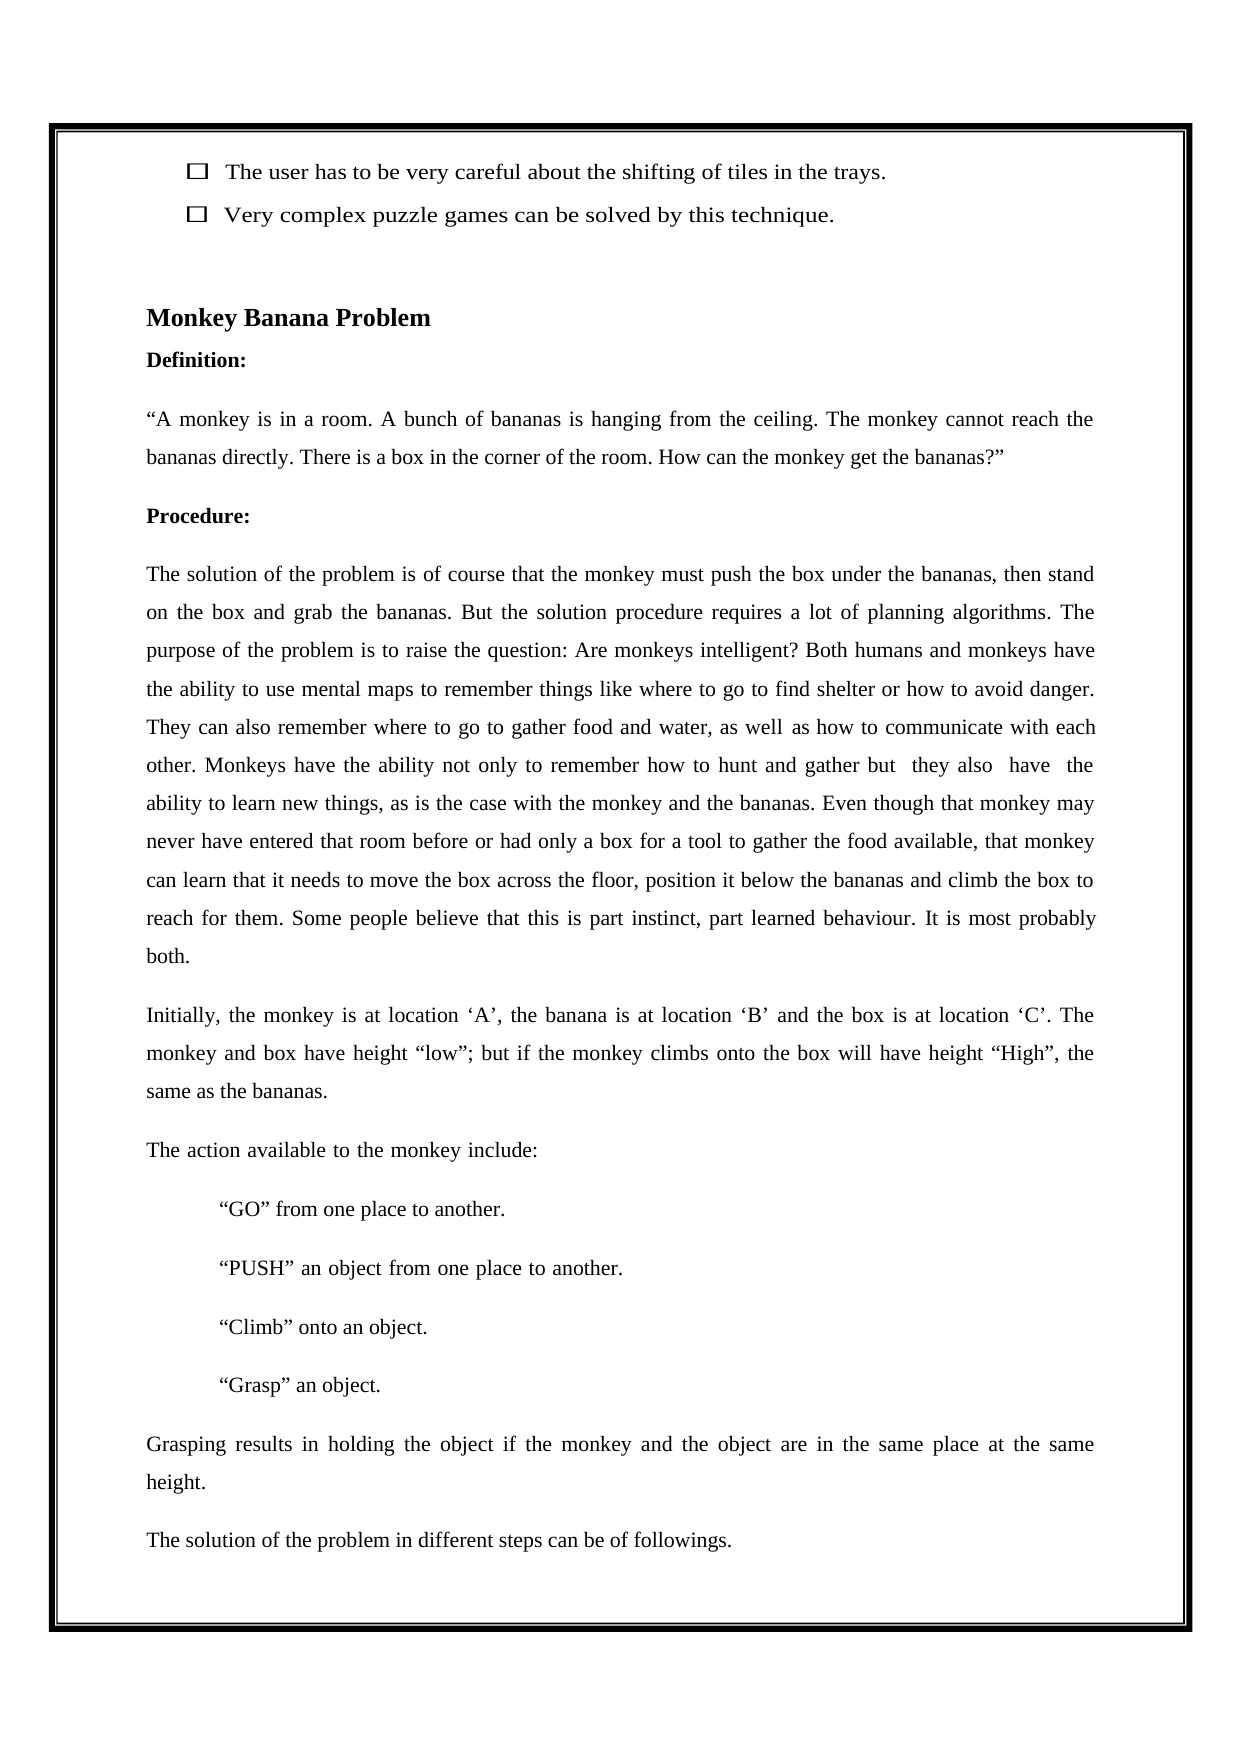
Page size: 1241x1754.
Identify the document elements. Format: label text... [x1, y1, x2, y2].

text Grasping results in holding the object if the monkey and the object are in the same place at the same height. [146, 1431, 1096, 1494]
text Initially, the monkey is at location ‘A’, the banana is at location ‘B’ and the box is at location ‘C’. The monkey and box have height “low”; but if the monkey climbs onto the box will have height “High”, the same as the bananas. [146, 1002, 1096, 1103]
text The solution of the problem in different steps can be of followings. [146, 1527, 1209, 1553]
text The action available to the monkey include: “GO” from one place to another. [146, 1137, 538, 1221]
text “Grasp” an object. [219, 1373, 1209, 1397]
text The solution of the problem is of course that the monkey must push the box under the bananas, then stand on the box and grab the bananas. But the solution procedure requires a lot of planning algorithms. The purpose of the problem is to raise the question: Are monkeys intelligent? Both humans and monkeys have the ability to use mental maps to remember things like where to go to find shelter or how to avoid danger. They can also remember where to go to gather food and water, as well as how to communicate with each other. Monkeys have the ability not only to remember how to hunt and gather but they also have the ability to learn new things, as is the case with the monkey and the bananas. Even though that monkey may never have entered that room before or had only a box for a tool to gather the food available, that monkey can learn that it needs to move the box across the floor, position it below the bananas and climb the box to reach for them. Some people believe that this is part instinct, part learned behaviour. It is most probably both. [146, 561, 1097, 968]
subtitle Procedure: [146, 503, 1209, 528]
text “A monkey is in a room. A bunch of bananas is hanging from the ceiling. The monkey cannot reach the bananas directly. There is a box in the corner of the room. How can the monkey get the bananas?” [146, 406, 1096, 469]
text “PUSH” an object from one place to another. “Climb” onto an object. [219, 1255, 624, 1339]
subtitle Definition: [146, 347, 1209, 373]
text  Very complex puzzle games can be solved by this technique. [182, 199, 1209, 229]
subtitle Monkey Banana Problem [146, 302, 1209, 332]
text  The user has to be very careful about the shifting of tiles in the trays. [182, 156, 1209, 186]
